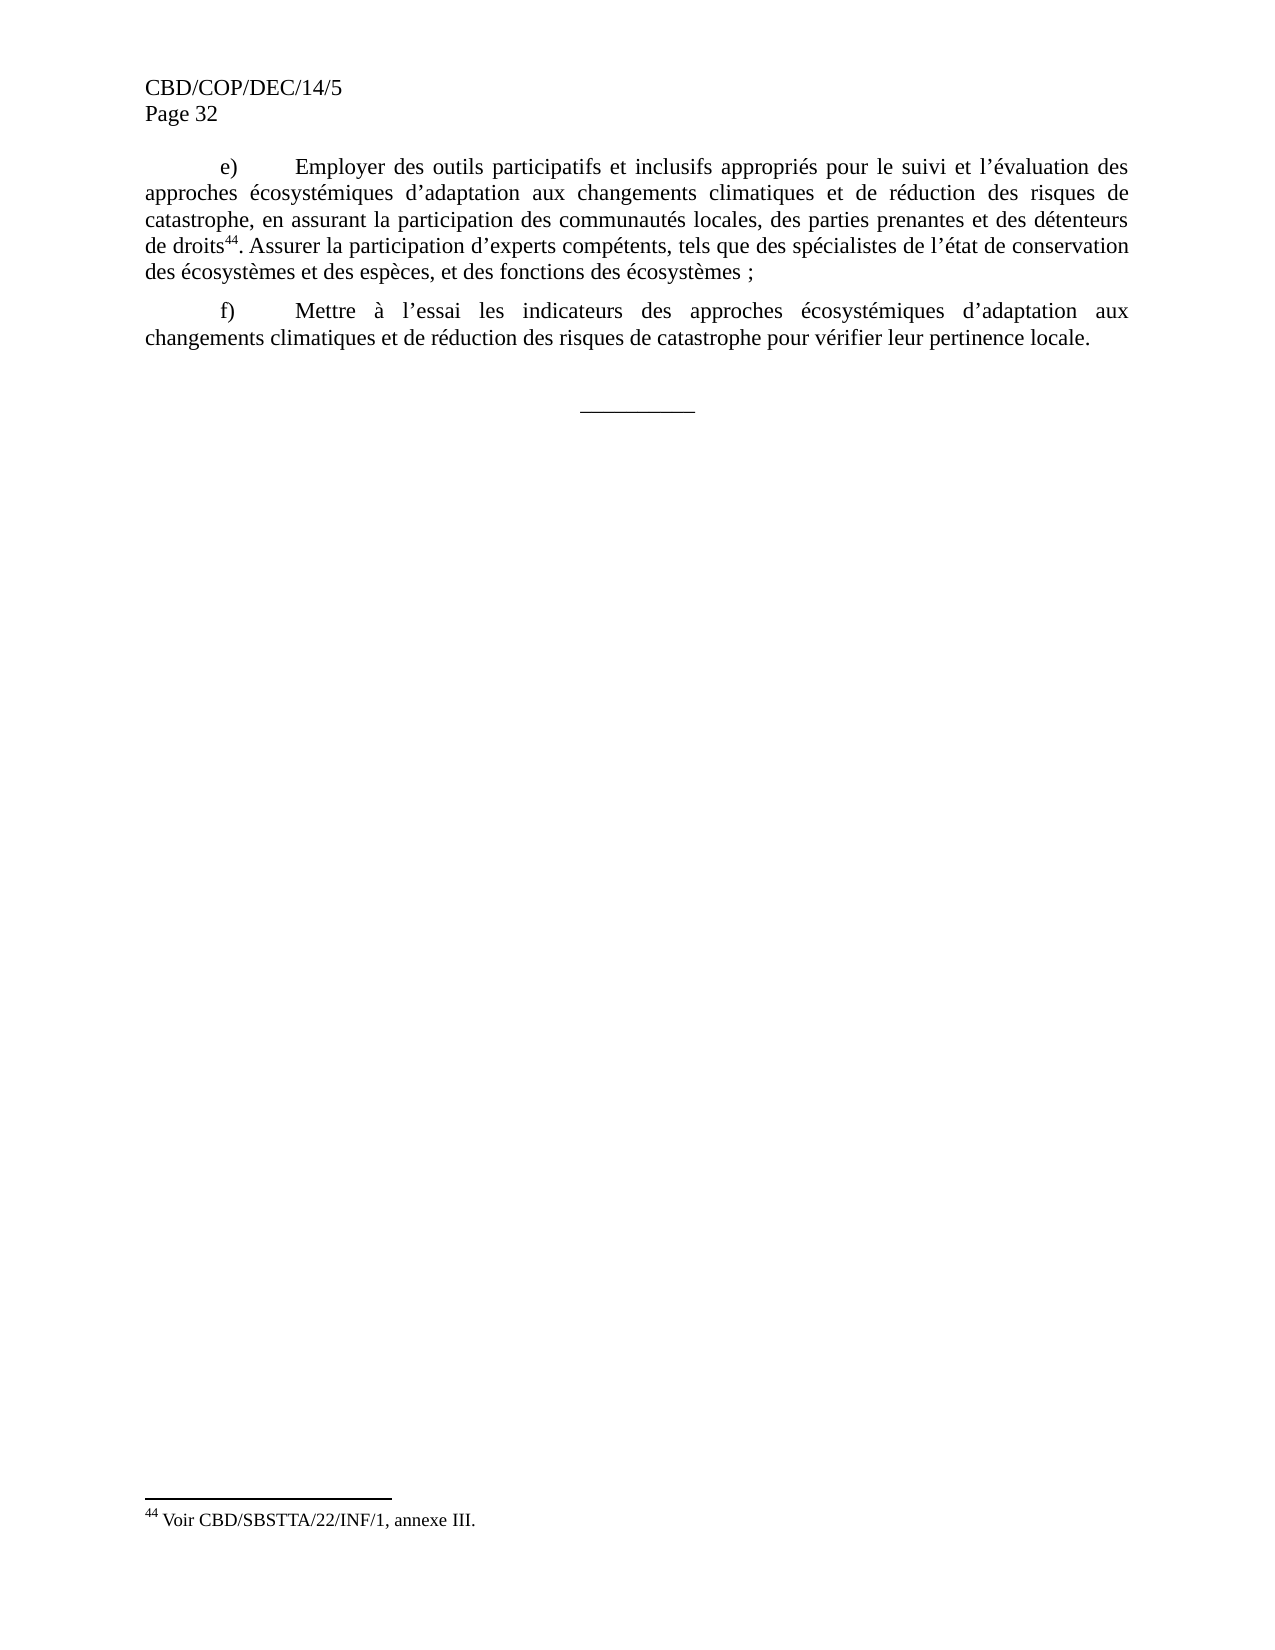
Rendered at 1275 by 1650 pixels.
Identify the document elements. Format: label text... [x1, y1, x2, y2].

text __________ [145, 389, 1130, 415]
list Mettre à l’essai les indicateurs des approches écosystémiques d’adaptation aux changements climatiques et de réduction des risques de catastrophe pour vérifier leur pertinence locale. [145, 297, 1130, 350]
list Employer des outils participatifs et inclusifs appropriés pour le suivi et l’évaluation des approches écosystémiques d’adaptation aux changements climatiques et de réduction des risques de catastrophe, en assurant la participation des communautés locales, des parties prenantes et des détenteurs de droits. Assurer la participation d’experts compétents, tels que des spécialistes de l’état de conservation des écosystèmes et des espèces, et des fonctions des écosystèmes ; [145, 153, 1130, 285]
